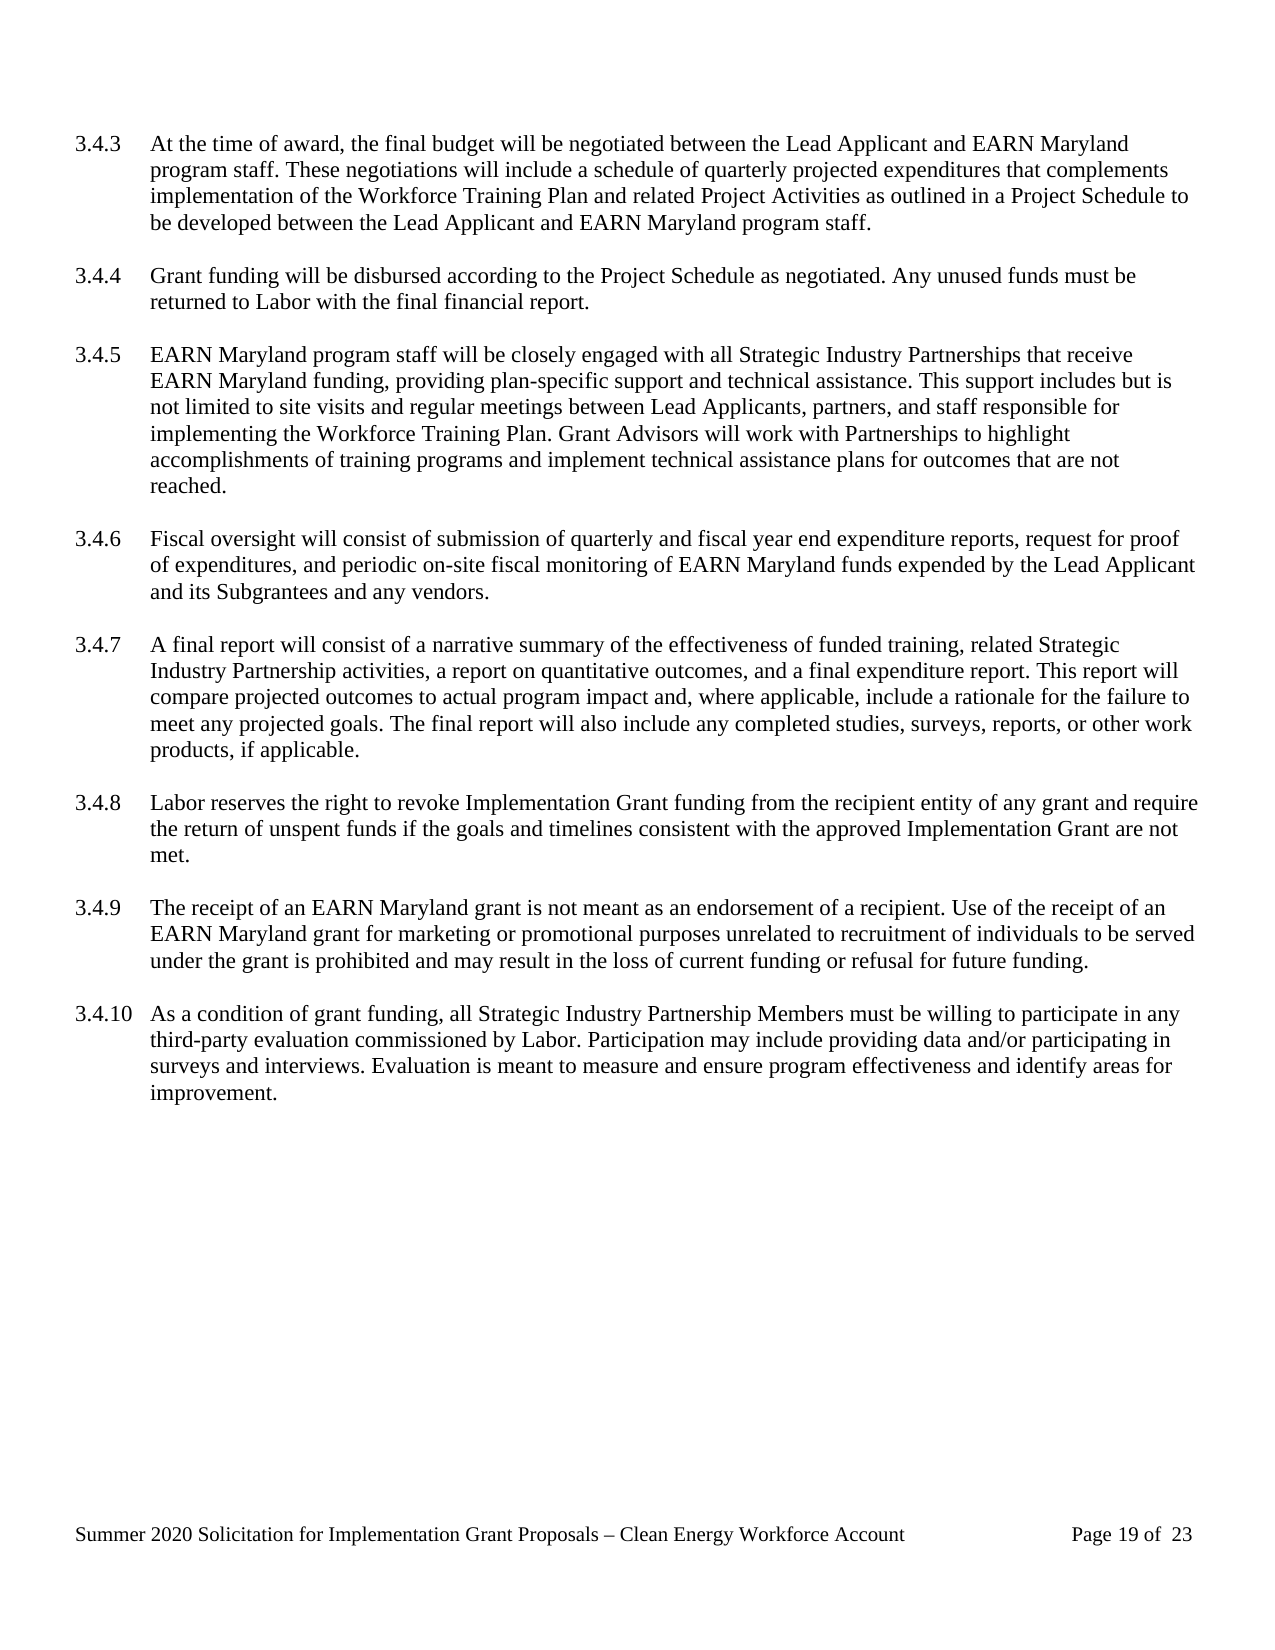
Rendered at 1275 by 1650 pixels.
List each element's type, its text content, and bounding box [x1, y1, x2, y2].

text 3.4.8 Labor reserves the right to revoke Implementation Grant funding from the recipient entity of any grant and require the return of unspent funds if the goals and timelines consistent with the approved Implementation Grant are not met. [75, 789, 1200, 868]
text 3.4.6 Fiscal oversight will consist of submission of quarterly and fiscal year end expenditure reports, request for proof of expenditures, and periodic on-site fiscal monitoring of EARN Maryland funds expended by the Lead Applicant and its Subgrantees and any vendors. [75, 525, 1200, 604]
text 3.4.10 As a condition of grant funding, all Strategic Industry Partnership Members must be willing to participate in any third-party evaluation commissioned by Labor. Participation may include providing data and/or participating in surveys and interviews. Evaluation is meant to measure and ensure program effectiveness and identify areas for improvement. [75, 999, 1200, 1105]
text 3.4.7 A final report will consist of a narrative summary of the effectiveness of funded training, related Strategic Industry Partnership activities, a report on quantitative outcomes, and a final expenditure report. This report will compare projected outcomes to actual program impact and, where applicable, include a rationale for the failure to meet any projected goals. The final report will also include any completed studies, surveys, reports, or other work products, if applicable. [75, 631, 1200, 762]
list Grant funding will be disbursed according to the Project Schedule as negotiated. Any unused funds must be returned to Labor with the final financial report. [75, 262, 1200, 314]
list At the time of award, the final budget will be negotiated between the Lead Applicant and EARN Maryland program staff. These negotiations will include a schedule of quarterly projected expenditures that complements implementation of the Workforce Training Plan and related Project Activities as outlined in a Project Schedule to be developed between the Lead Applicant and EARN Maryland program staff. [75, 130, 1200, 235]
text 3.4.5 EARN Maryland program staff will be closely engaged with all Strategic Industry Partnerships that receive EARN Maryland funding, providing plan-specific support and technical assistance. This support includes but is not limited to site visits and regular meetings between Lead Applicants, partners, and staff responsible for implementing the Workforce Training Plan. Grant Advisors will work with Partnerships to highlight accomplishments of training programs and implement technical assistance plans for outcomes that are not reached. [75, 341, 1200, 499]
text 3.4.9 The receipt of an EARN Maryland grant is not meant as an endorsement of a recipient. Use of the receipt of an EARN Maryland grant for marketing or promotional purposes unrelated to recruitment of individuals to be served under the grant is prohibited and may result in the loss of current funding or refusal for future funding. [75, 894, 1200, 973]
